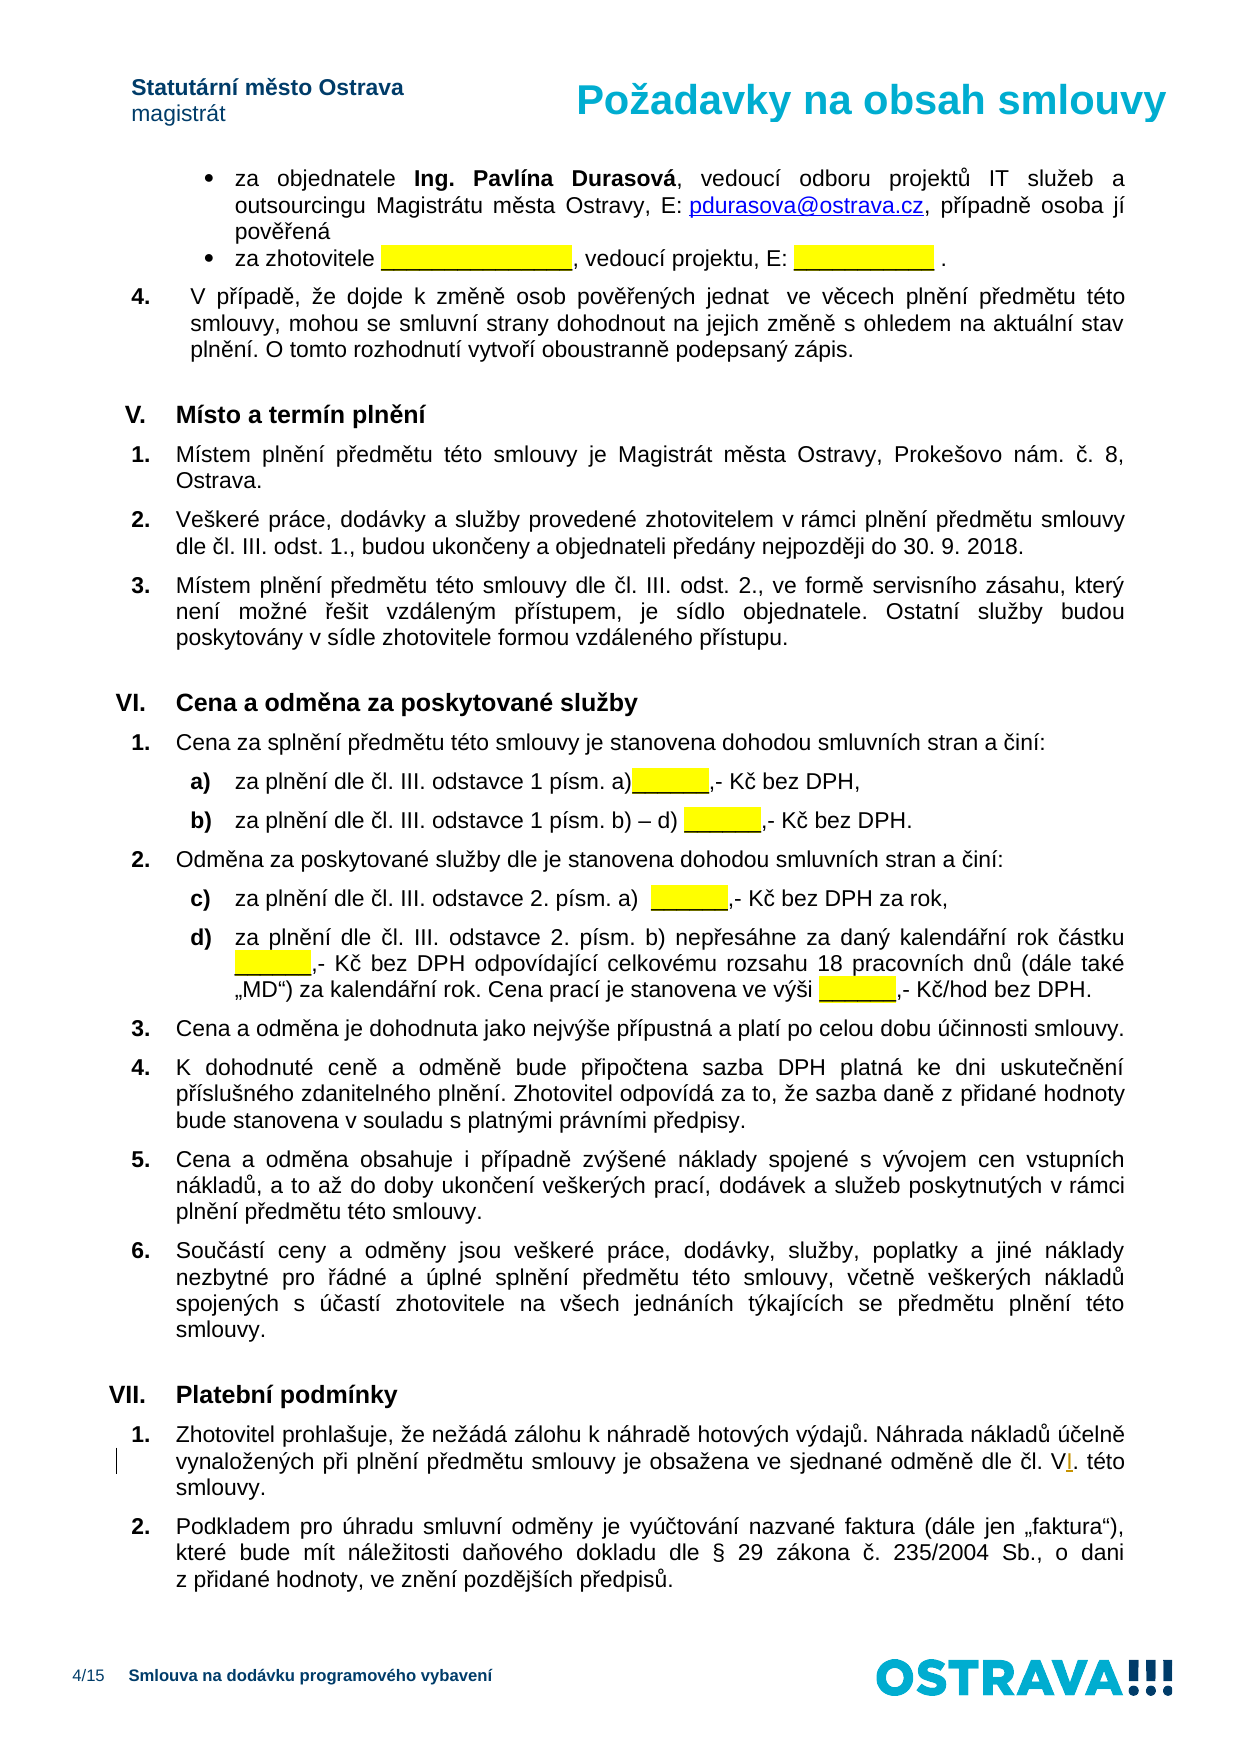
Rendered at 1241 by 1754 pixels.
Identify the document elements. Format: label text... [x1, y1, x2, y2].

list za plnění dle čl. III. odstavce 1 písm. a) ______,- Kč bez DPH, [709, 768, 1125, 794]
list Cena a odměna za poskytované služby [146, 688, 1125, 717]
list Veškeré práce, dodávky a služby provedené zhotovitelem v rámci plnění předmětu smlouvy dle čl. III. odst. 1., budou ukončeny a objednateli předány nejpozději do 30. 9. 2018. [131, 506, 1125, 559]
list Odměna za poskytované služby dle je stanovena dohodou smluvních stran a činí: [131, 846, 1125, 872]
list Cena a odměna obsahuje i případně zvýšené náklady spojené s vývojem cen vstupních nákladů, a to až do doby ukončení veškerých prací, dodávek a služeb poskytnutých v rámci plnění předmětu této smlouvy. [131, 1146, 1125, 1225]
list za objednatele Ing. Pavlína Durasová, vedoucí odboru projektů IT služeb a outsourcingu Magistrátu města Ostravy, E: pdurasova@ostrava.cz, případně osoba jí pověřená [205, 165, 1125, 244]
list za plnění dle čl. III. odstavce 2. písm. b) nepřesáhne za daný kalendářní rok částku ______,- Kč bez DPH odpovídající celkovému rozsahu 18 pracovních dnů (dále také „MD“) za kalendářní rok. Cena prací je stanovena ve výši ______,- Kč/hod bez DPH. [190, 924, 1125, 1003]
list Zhotovitel prohlašuje, že nežádá zálohu k náhradě hotových výdajů. Náhrada nákladů účelně vynaložených při plnění předmětu smlouvy je obsažena ve sjednané odměně dle čl. V. této smlouvy. [131, 1421, 1125, 1500]
list Cena za splnění předmětu této smlouvy je stanovena dohodou smluvních stran a činí: [131, 729, 1125, 756]
list Místem plnění předmětu této smlouvy je Magistrát města Ostravy, Prokešovo nám. č. 8, Ostrava. [131, 441, 1125, 494]
list Platební podmínky [146, 1380, 1125, 1409]
list za plnění dle čl. III. odstavce 2. písm. a) ______,- Kč bez DPH za rok, [190, 885, 651, 911]
list Součástí ceny a odměny jsou veškeré práce, dodávky, služby, poplatky a jiné náklady nezbytné pro řádné a úplné splnění předmětu této smlouvy, včetně veškerých nákladů spojených s účastí zhotovitele na všech jednáních týkajících se předmětu plnění této smlouvy. [131, 1237, 1125, 1343]
picture [876, 1659, 1173, 1696]
list za zhotovitele _______________, vedoucí projektu, E: ___________ . [205, 244, 1125, 271]
list za plnění dle čl. III. odstavce 1 písm. a) ______,- Kč bez DPH, [190, 768, 632, 794]
list Místem plnění předmětu této smlouvy dle čl. III. odst. 2., ve formě servisního zásahu, který není možné řešit vzdáleným přístupem, je sídlo objednatele. Ostatní služby budou poskytovány v sídle zhotovitele formou vzdáleného přístupu. [131, 572, 1125, 651]
list za plnění dle čl. III. odstavce 1 písm. b) – d) ______,- Kč bez DPH. [190, 807, 684, 833]
list za plnění dle čl. III. odstavce 1 písm. b) – d) ______,- Kč bez DPH. [761, 807, 1125, 833]
list Podkladem pro úhradu smluvní odměny je vyúčtování nazvané faktura (dále jen „faktura“), které bude mít náležitosti daňového dokladu dle § 29 zákona č. 235/2004 Sb., o dani z přidané hodnoty, ve znění pozdějších předpisů. [131, 1513, 1125, 1592]
list za plnění dle čl. III. odstavce 2. písm. a) ______,- Kč bez DPH za rok, [728, 885, 1125, 911]
list Cena a odměna je dohodnuta jako nejvýše přípustná a platí po celou dobu účinnosti smlouvy. [131, 1015, 1125, 1042]
list K dohodnuté ceně a odměně bude připočtena sazba DPH platná ke dni uskutečnění příslušného zdanitelného plnění. Zhotovitel odpovídá za to, že sazba daně z přidané hodnoty bude stanovena v souladu s platnými právními předpisy. [131, 1054, 1125, 1133]
list Místo a termín plnění [146, 400, 1125, 429]
list V případě, že dojde k změně osob pověřených jednat ve věcech plnění předmětu této smlouvy, mohou se smluvní strany dohodnout na jejich změně s ohledem na aktuální stav plnění. O tomto rozhodnutí vytvoří oboustranně podepsaný zápis. [131, 283, 1125, 362]
